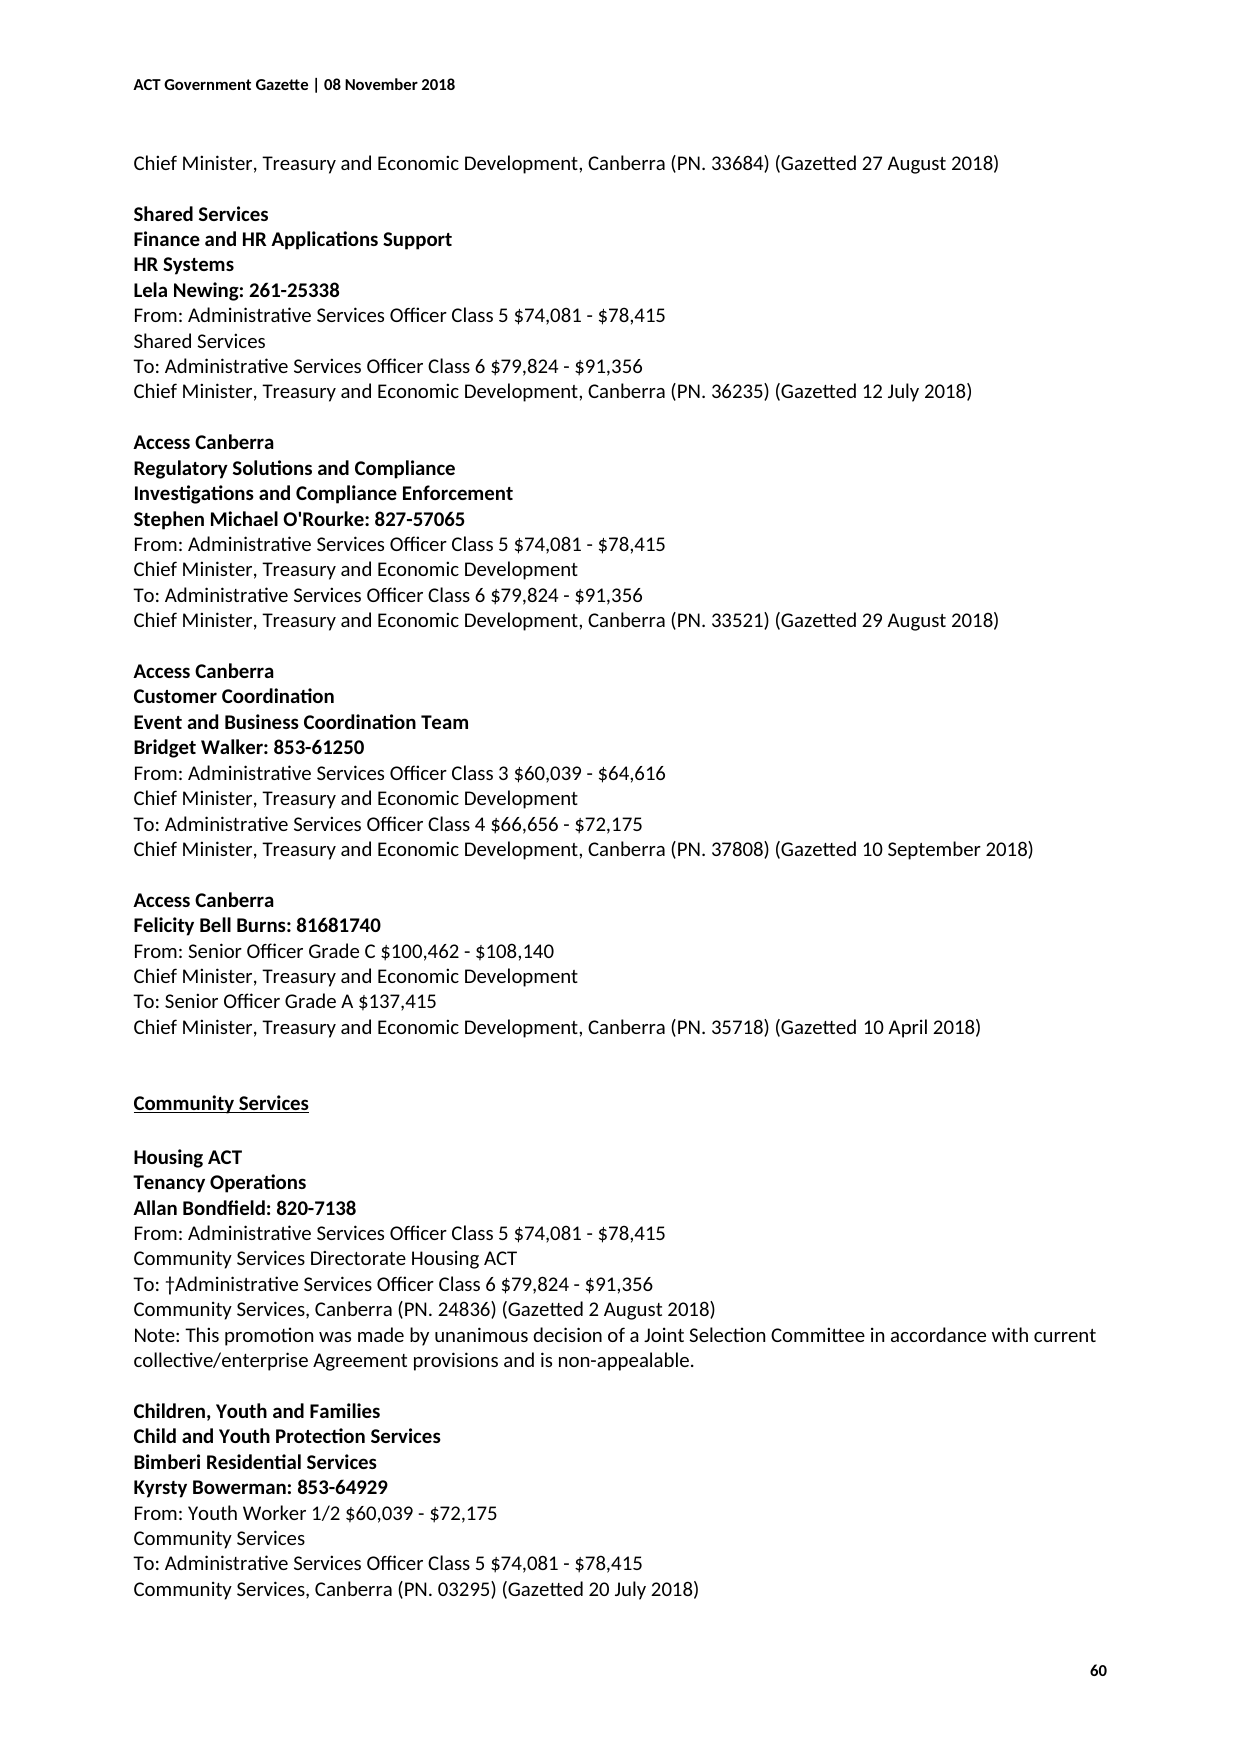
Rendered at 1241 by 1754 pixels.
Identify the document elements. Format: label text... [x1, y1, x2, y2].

text To: Senior Officer Grade A $137,415 [133, 989, 1107, 1014]
text Investigations and Compliance Enforcement [133, 480, 1107, 506]
text Event and Business Coordination Team [133, 709, 1107, 734]
text Shared Services [133, 328, 1107, 353]
text HR Systems [133, 252, 1107, 277]
text Note: This promotion was made by unanimous decision of a Joint Selection Committee in accordance with current [133, 1322, 1107, 1347]
text Chief Minister, Treasury and Economic Development, Canberra (PN. 35718) (Gazetted 10 April 2018) [133, 1014, 1107, 1039]
text From: Senior Officer Grade C $100,462 - $108,140 [133, 938, 1107, 963]
text Chief Minister, Treasury and Economic Development, Canberra (PN. 37808) (Gazetted 10 September 2018) [133, 836, 1107, 862]
text Chief Minister, Treasury and Economic Development, Canberra (PN. 36235) (Gazetted 12 July 2018) [133, 379, 1107, 404]
text Kyrsty Bowerman: 853-64929 [133, 1474, 1107, 1500]
text Chief Minister, Treasury and Economic Development [133, 785, 1107, 811]
text From: Administrative Services Officer Class 5 $74,081 - $78,415 [133, 1220, 1107, 1246]
text To: †Administrative Services Officer Class 6 $79,824 - $91,356 [133, 1271, 1107, 1296]
text Access Canberra [133, 887, 1107, 912]
text Housing ACT [133, 1144, 1107, 1169]
text Chief Minister, Treasury and Economic Development, Canberra (PN. 33521) (Gazetted 29 August 2018) [133, 607, 1107, 633]
text Community Services [133, 1525, 1107, 1551]
text Community Services, Canberra (PN. 03295) (Gazetted 20 July 2018) [133, 1576, 1107, 1601]
text Customer Coordination [133, 684, 1107, 709]
text collective/enterprise Agreement provisions and is non-appealable. [133, 1347, 1107, 1373]
text Finance and HR Applications Support [133, 226, 1107, 252]
text To: Administrative Services Officer Class 6 $79,824 - $91,356 [133, 353, 1107, 379]
text Access Canberra [133, 658, 1107, 684]
text Chief Minister, Treasury and Economic Development [133, 557, 1107, 582]
text To: Administrative Services Officer Class 5 $74,081 - $78,415 [133, 1551, 1107, 1576]
text Regulatory Solutions and Compliance [133, 455, 1107, 480]
text To: Administrative Services Officer Class 4 $66,656 - $72,175 [133, 811, 1107, 836]
text Bimberi Residential Services [133, 1449, 1107, 1474]
text Felicity Bell Burns: 81681740 [133, 912, 1107, 938]
text From: Youth Worker 1/2 $60,039 - $72,175 [133, 1500, 1107, 1525]
text Shared Services [133, 201, 1107, 226]
text To: Administrative Services Officer Class 6 $79,824 - $91,356 [133, 582, 1107, 607]
text Children, Youth and Families [133, 1398, 1107, 1423]
text Community Services, Canberra (PN. 24836) (Gazetted 2 August 2018) [133, 1296, 1107, 1322]
text Stephen Michael O'Rourke: 827-57065 [133, 506, 1107, 531]
text From: Administrative Services Officer Class 5 $74,081 - $78,415 [133, 531, 1107, 557]
text Lela Newing: 261-25338 [133, 277, 1107, 302]
text Chief Minister, Treasury and Economic Development, Canberra (PN. 33684) (Gazetted 27 August 2018) [133, 150, 1107, 175]
text Community Services Directorate Housing ACT [133, 1246, 1107, 1271]
text From: Administrative Services Officer Class 3 $60,039 - $64,616 [133, 760, 1107, 785]
text Child and Youth Protection Services [133, 1423, 1107, 1449]
subtitle Community Services [133, 1090, 1107, 1116]
text From: Administrative Services Officer Class 5 $74,081 - $78,415 [133, 302, 1107, 328]
text Chief Minister, Treasury and Economic Development [133, 963, 1107, 989]
text Tenancy Operations [133, 1169, 1107, 1195]
text Allan Bondfield: 820-7138 [133, 1195, 1107, 1220]
text Bridget Walker: 853-61250 [133, 734, 1107, 760]
text Access Canberra [133, 429, 1107, 455]
